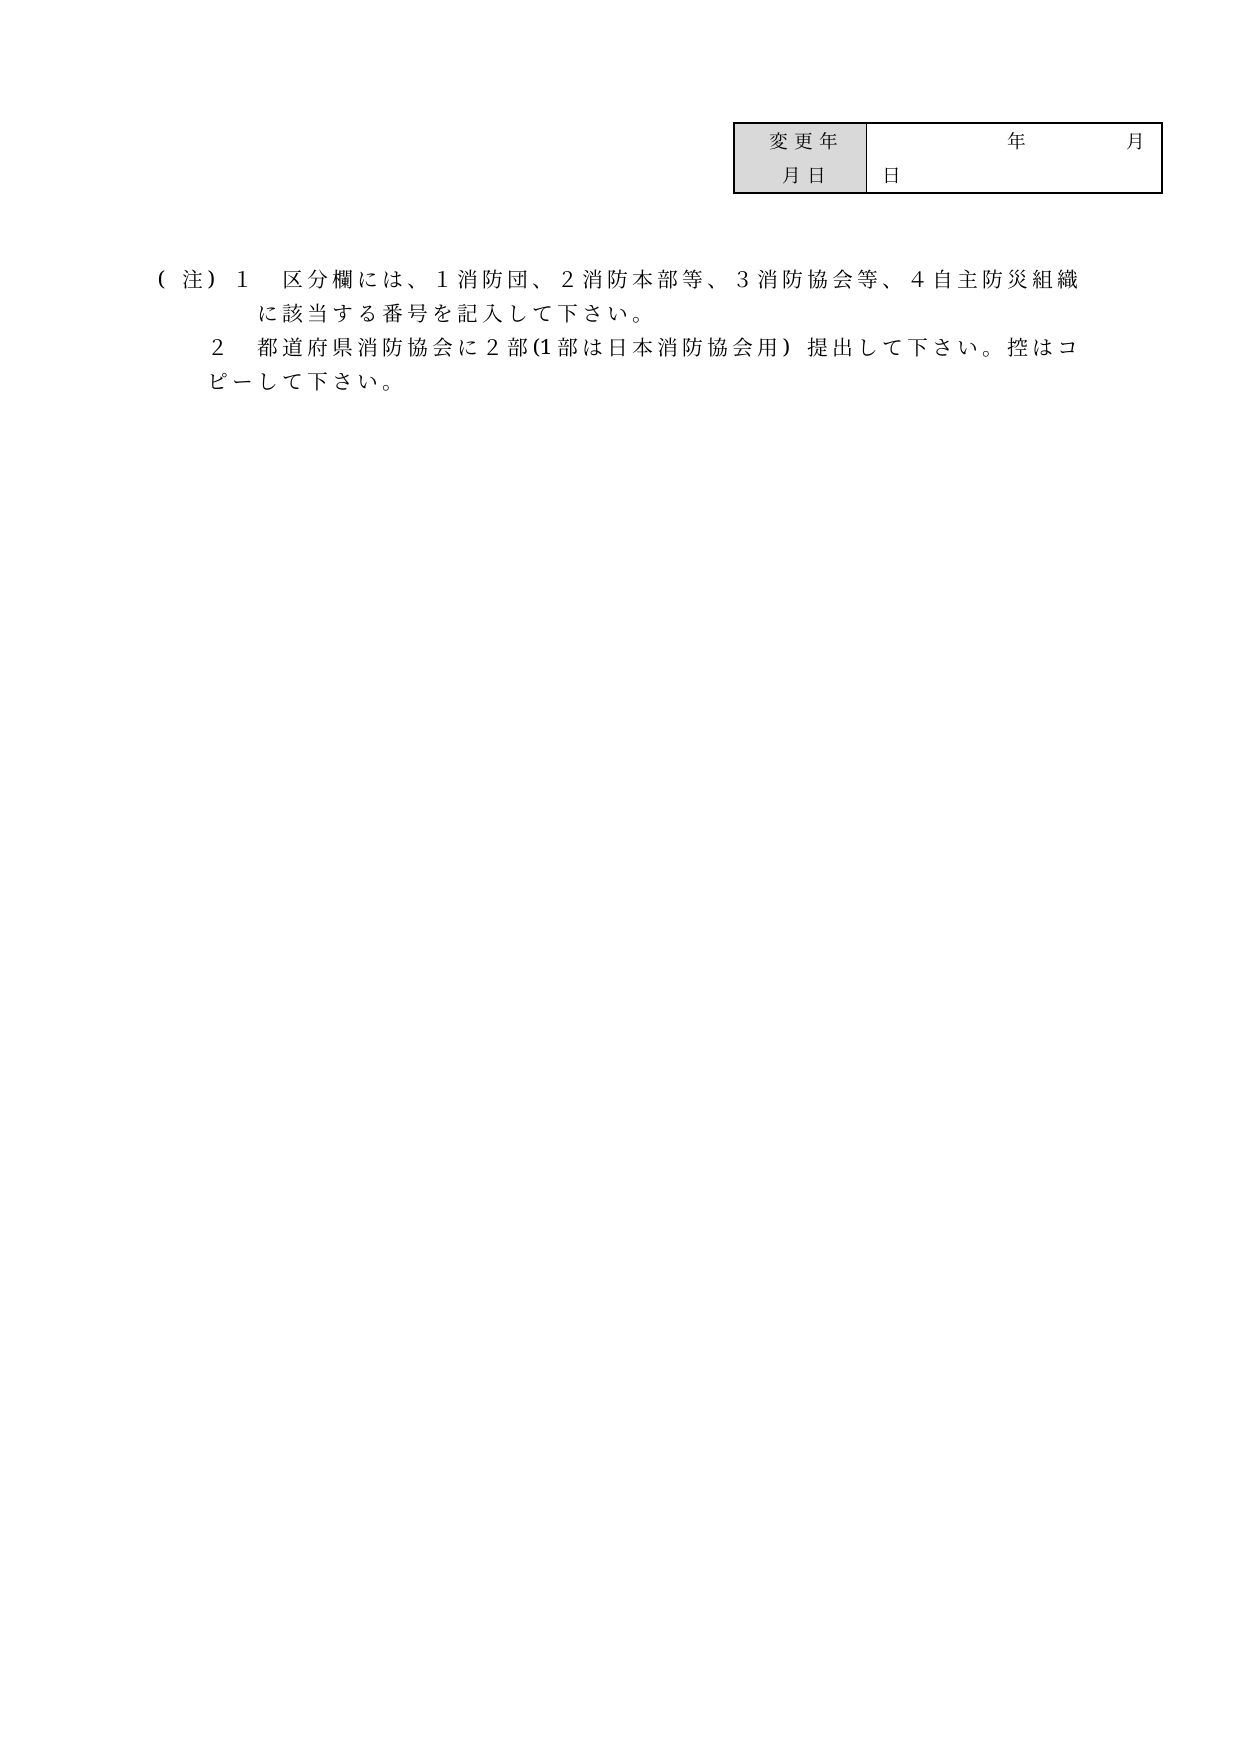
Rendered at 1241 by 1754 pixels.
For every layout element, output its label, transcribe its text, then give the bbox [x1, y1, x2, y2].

table_header 変更年月日 [735, 124, 866, 192]
table_header 年 月 日 [867, 124, 1161, 192]
text (注)１ 区分欄には、１消防団、２消防本部等、３消防協会等、４自主防災組織に該当する番号を記入して下さい。 [158, 262, 1083, 330]
text ２ 都道府県消防協会に２部(1部は日本消防協会用)提出して下さい。控はコピーして下さい。 [183, 330, 1083, 398]
